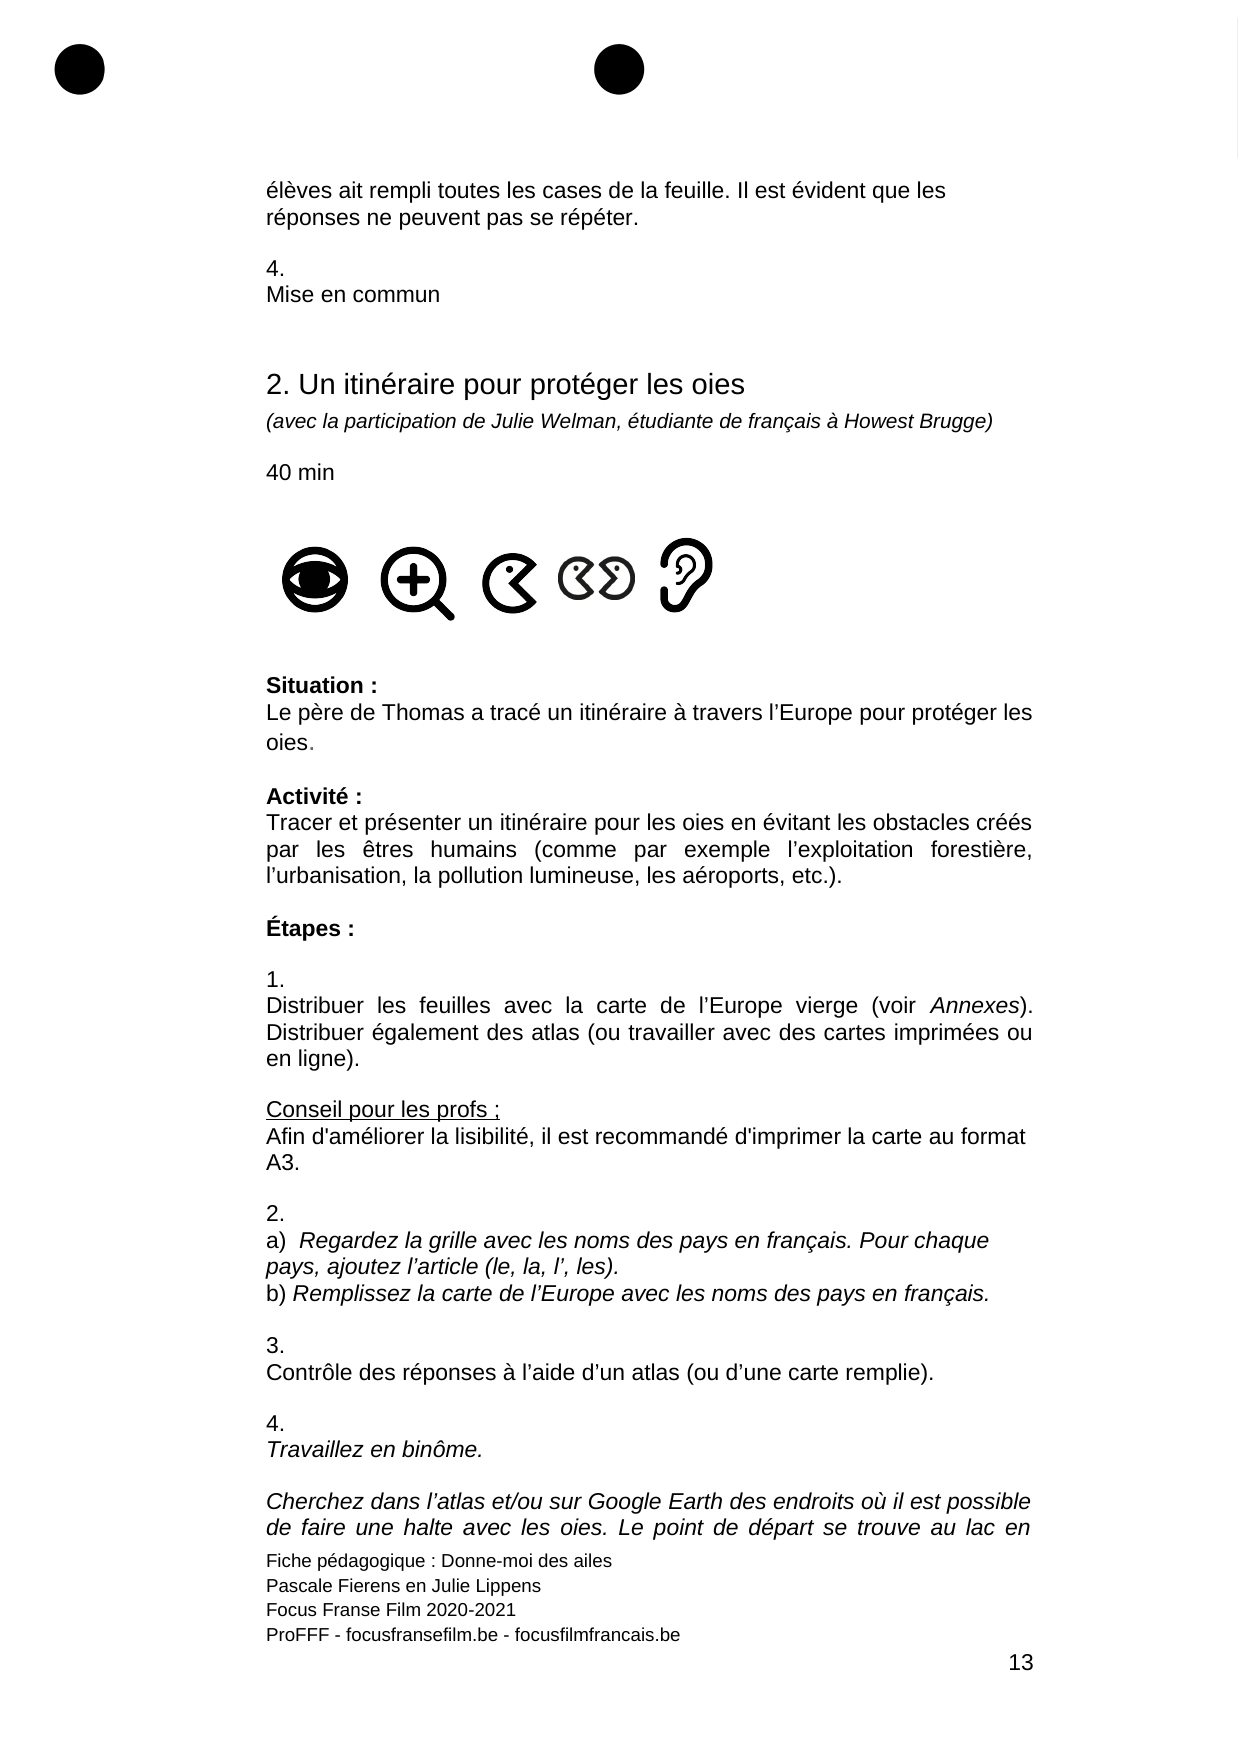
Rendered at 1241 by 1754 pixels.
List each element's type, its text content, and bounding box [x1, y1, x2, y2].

text Le père de Thomas a tracé un itinéraire à travers l’Europe pour protéger les oies. [266, 699, 1033, 756]
picture [265, 527, 735, 627]
text 40 min [266, 459, 1033, 486]
text Étapes : [266, 914, 1033, 941]
picture [0, 18, 1238, 158]
text 1. Distribuer les feuilles avec la carte de l’Europe vierge (voir Annexes). Distribuer également des atlas (ou travailler avec des cartes imprimées ou en ligne). [266, 966, 1033, 1071]
subtitle 2. Un itinéraire pour protéger les oies [266, 367, 1033, 401]
text Activité : [266, 783, 1033, 809]
text b) Remplissez la carte de l’Europe avec les noms des pays en français. [266, 1279, 1033, 1306]
text (avec la participation de Julie Welman, étudiante de français à Howest Brugge) [266, 409, 1033, 433]
text Contrôle des réponses à l’aide d’un atlas (ou d’une carte remplie). [266, 1358, 1033, 1385]
text 4. [266, 255, 1033, 281]
text Mise en commun [266, 281, 1033, 307]
text 3. [266, 1332, 1033, 1358]
text Tracer et présenter un itinéraire pour les oies en évitant les obstacles créés par les êtres humains (comme par exemple l’exploitation forestière, l’urbanisation, la pollution lumineuse, les aéroports, etc.). [266, 809, 1033, 888]
text Situation : [266, 672, 1033, 699]
text Conseil pour les profs ; Afin d'améliorer la lisibilité, il est recommandé d'imprimer la carte au format A3. [266, 1096, 1033, 1175]
text 2. a) Regardez la grille avec les noms des pays en français. Pour chaque pays, ajoutez l’article (le, la, l’, les). [266, 1200, 1033, 1279]
text 4. Travaillez en binôme. [266, 1410, 1033, 1463]
